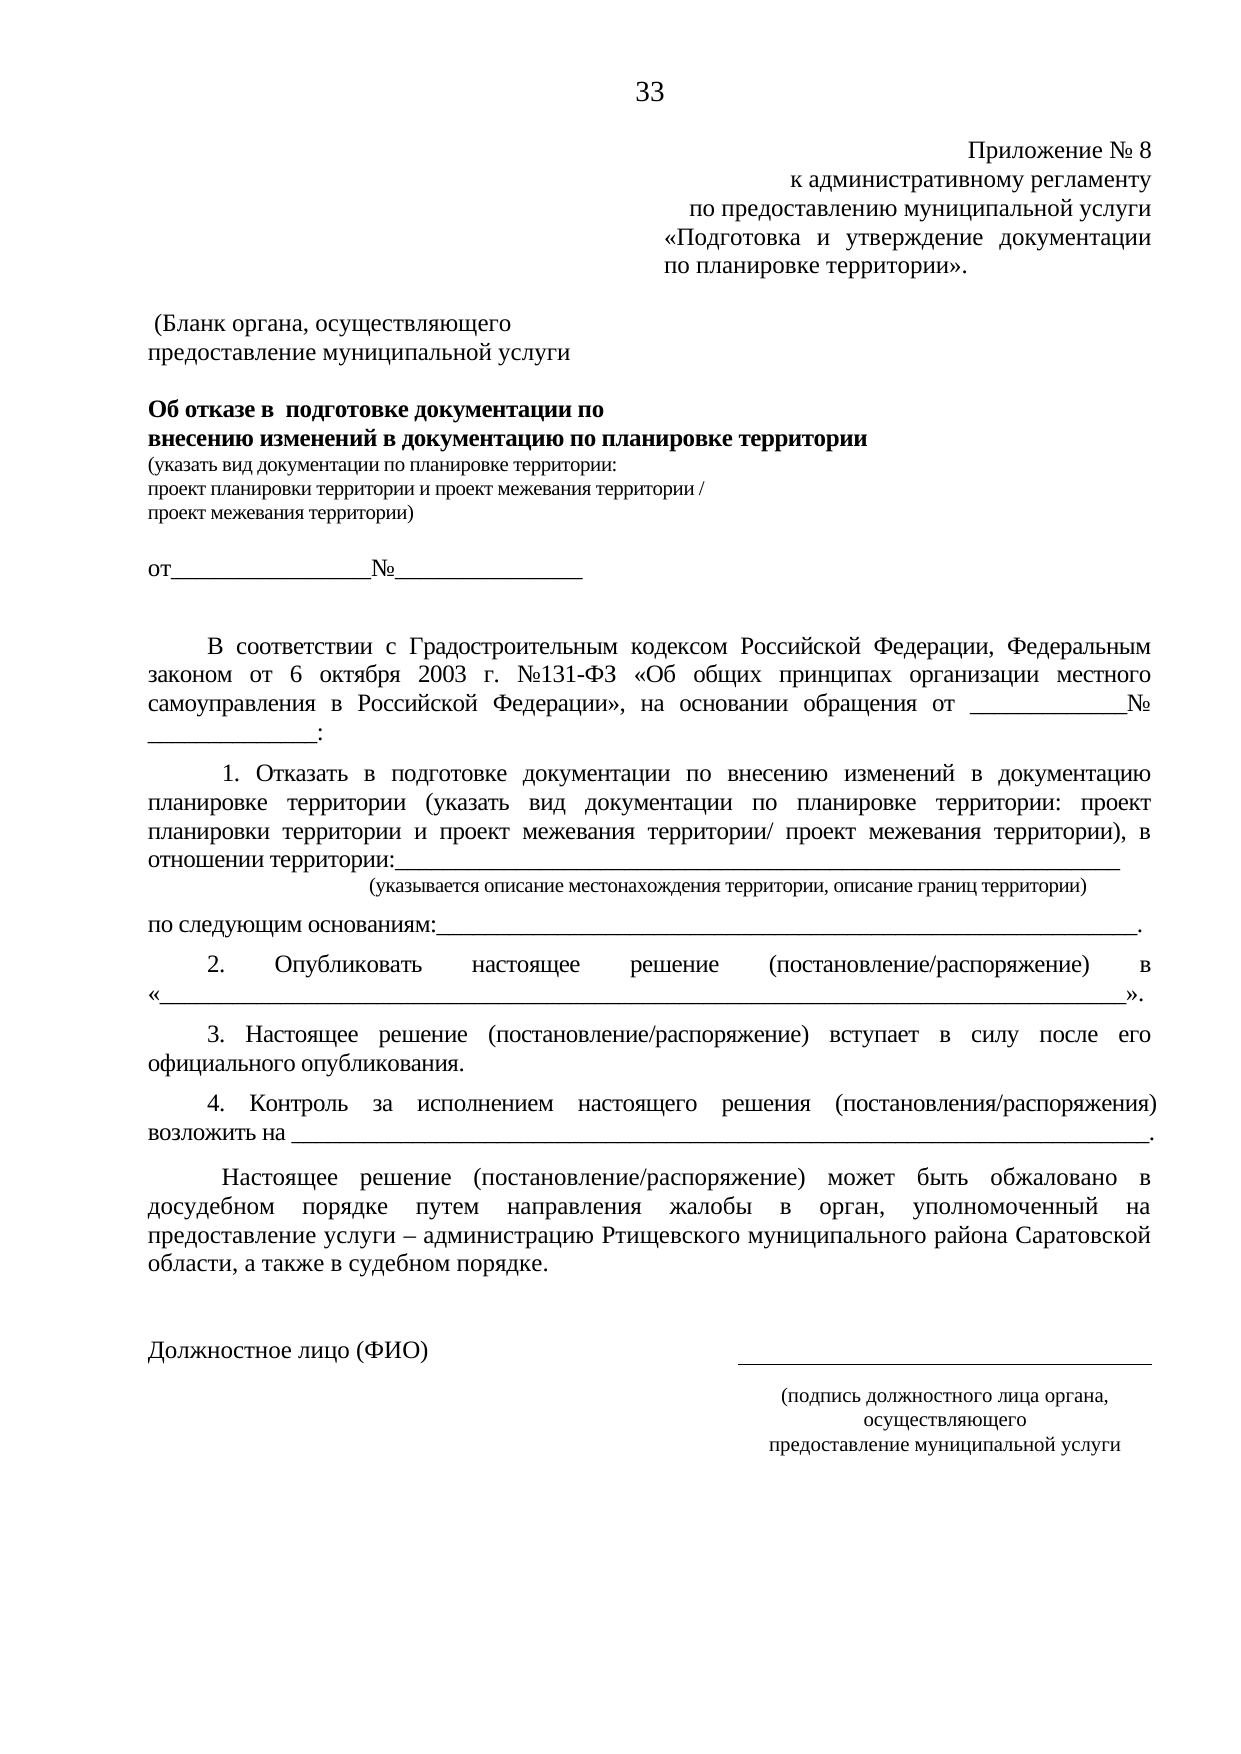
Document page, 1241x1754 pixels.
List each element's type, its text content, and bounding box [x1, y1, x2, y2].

text Настоящее решение (постановление/распоряжение) может быть обжаловано в досудебном порядке путем направления жалобы в орган, уполномоченный на предоставление услуги – администрацию Ртищевского муниципального района Саратовской области, а также в судебном порядке. [148, 1162, 1152, 1277]
text проект межевания территории) [148, 500, 1152, 524]
text 3. Настоящее решение (постановление/распоряжение) вступает в силу после его официального опубликования. [148, 1019, 1152, 1077]
text «Подготовка и утверждение документации по планировке территории». [664, 222, 1152, 279]
text (подпись должностного лица органа, осуществляющего [738, 1365, 1152, 1412]
text внесению изменений в документацию по планировке территории [148, 423, 1152, 452]
text В соответствии с Градостроительным кодексом Российской Федерации, Федеральным законом от 6 октября 2003 г. №131-ФЗ «Об общих принципах организации местного самоуправления в Российской Федерации», на основании обращения от _____________№ ______________: [148, 631, 1152, 746]
text Приложение № 8 [148, 135, 1152, 164]
text 4. Контроль за исполнением настоящего решения (постановления/распоряжения) возложить на _______________________________________________________________________. [148, 1089, 1157, 1146]
text к административному регламенту [148, 164, 1152, 193]
text предоставление муниципальной услуги [738, 1412, 1152, 1456]
text Об отказе в подготовке документации по [148, 394, 1152, 423]
text проект планировки территории и проект межевания территории / [148, 476, 1152, 500]
text от________________№_______________ [148, 553, 1152, 581]
text 1. Отказать в подготовке документации по внесению изменений в документацию планировке территории (указать вид документации по планировке территории: проект планировки территории и проект межевания территории/ проект межевания территории), в отношении территории:____________________________________________________________ [148, 758, 1152, 873]
text 2. Опубликовать настоящее решение (постановление/распоряжение) в «________________________________________________________________________________». [148, 950, 1152, 1007]
text по предоставлению муниципальной услуги [148, 193, 1152, 222]
text (указать вид документации по планировке территории: [148, 452, 1152, 476]
text по следующим основаниям:__________________________________________________________. [148, 910, 1152, 938]
text Должностное лицо (ФИО) [148, 1335, 1152, 1363]
text (указывается описание местонахождения территории, описание границ территории) [148, 873, 1152, 897]
text (Бланк органа, осуществляющего предоставление муниципальной услуги [148, 308, 1152, 365]
